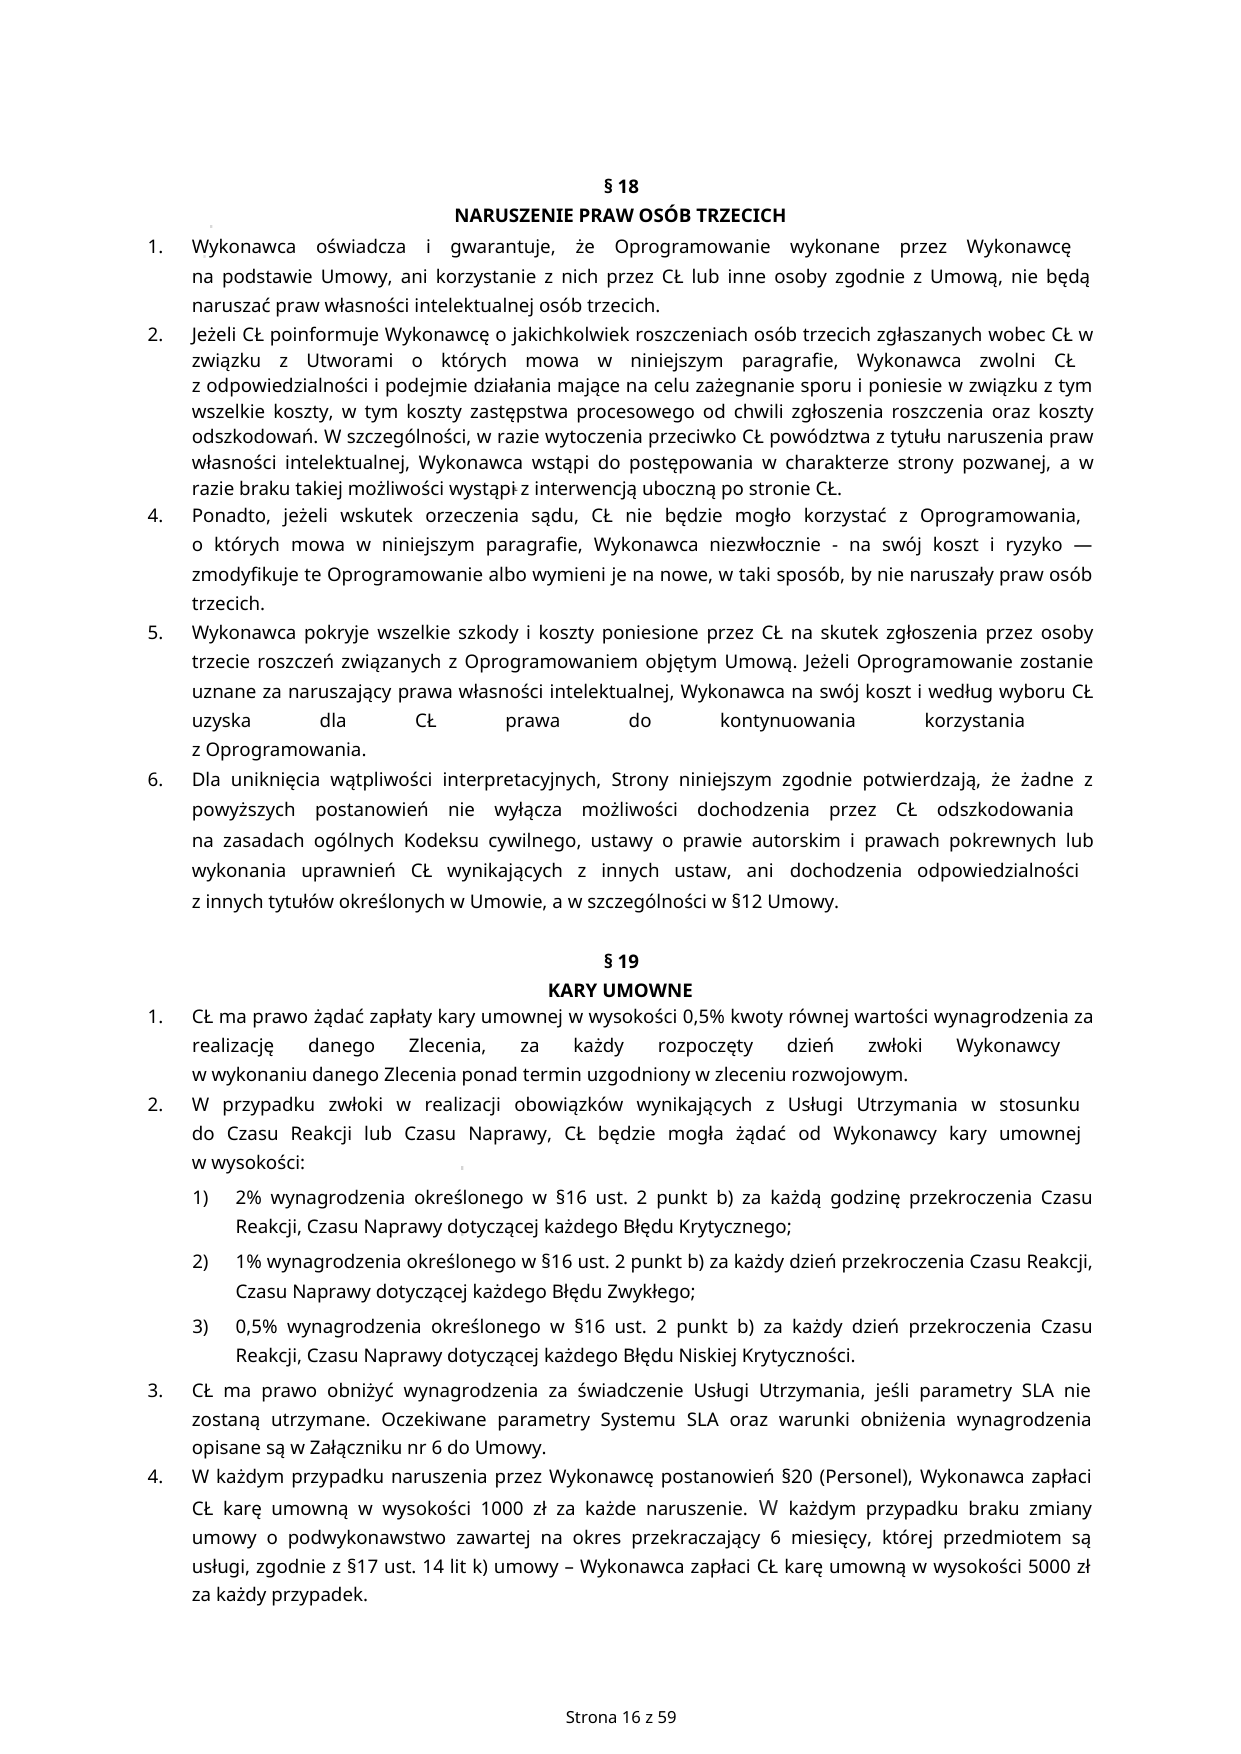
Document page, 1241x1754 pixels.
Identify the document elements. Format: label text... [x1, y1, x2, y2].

list Wykonawca pokryje wszelkie szkody i koszty poniesione przez CŁ na skutek zgłoszenia przez osoby trzecie roszczeń związanych z Oprogramowaniem objętym Umową. Jeżeli Oprogramowanie zostanie uznane za naruszający prawa własności intelektualnej, Wykonawca na swój koszt i według wyboru CŁ uzyska dla CŁ prawa do kontynuowania korzystania z Oprogramowania. [147, 619, 1094, 762]
list 1% wynagrodzenia określonego w §16 ust. 2 punkt b) za każdy dzień przekroczenia Czasu Reakcji, Czasu Naprawy dotyczącej każdego Błędu Zwykłego; [192, 1249, 1094, 1303]
list W przypadku zwłoki w realizacji obowiązków wynikających z Usługi Utrzymania w stosunku do Czasu Reakcji lub Czasu Naprawy, CŁ będzie mogła żądać od Wykonawcy kary umownej w wysokości: [147, 1091, 1094, 1175]
list CŁ ma prawo obniżyć wynagrodzenia za świadczenie Usługi Utrzymania, jeśli parametry SLA nie zostaną utrzymane. Oczekiwane parametry Systemu SLA oraz warunki obniżenia wynagrodzenia opisane są w Załączniku nr 6 do Umowy. [147, 1377, 1092, 1460]
list Wykonawca oświadcza i gwarantuje, że Oprogramowanie wykonane przez Wykonawcę na podstawie Umowy, ani korzystanie z nich przez CŁ lub inne osoby zgodnie z Umową, nie będą naruszać praw własności intelektualnej osób trzecich. [147, 234, 1092, 318]
list W każdym przypadku naruszenia przez Wykonawcę postanowień §20 (Personel), Wykonawca zapłaci CŁ karę umowną w wysokości 1000 zł za każde naruszenie. W każdym przypadku braku zmiany umowy o podwykonawstwo zawartej na okres przekraczający 6 miesięcy, której przedmiotem są usługi, zgodnie z §17 ust. 14 lit k) umowy – Wykonawca zapłaci CŁ karę umowną w wysokości 5000 zł za każdy przypadek. [147, 1463, 1092, 1607]
list 0,5% wynagrodzenia określonego w §16 ust. 2 punkt b) za każdy dzień przekroczenia Czasu Reakcji, Czasu Naprawy dotyczącej każdego Błędu Niskiej Krytyczności. [192, 1313, 1094, 1368]
text KARY UMOWNE [147, 977, 1093, 1003]
list Jeżeli CŁ poinformuje Wykonawcę o jakichkolwiek roszczeniach osób trzecich zgłaszanych wobec CŁ w związku z Utworami o których mowa w niniejszym paragrafie, Wykonawca zwolni CŁ z odpowiedzialności i podejmie działania mające na celu zażegnanie sporu i poniesie w związku z tym wszelkie koszty, w tym koszty zastępstwa procesowego od chwili zgłoszenia roszczenia oraz koszty odszkodowań. W szczególności, w razie wytoczenia przeciwko CŁ powództwa z tytułu naruszenia praw własności intelektualnej, Wykonawca wstąpi do postępowania w charakterze strony pozwanej, a w razie braku takiej możliwości wystąpi z interwencją uboczną po stronie CŁ. [147, 322, 1094, 500]
list Dla uniknięcia wątpliwości interpretacyjnych, Strony niniejszym zgodnie potwierdzają, że żadne z powyższych postanowień nie wyłącza możliwości dochodzenia przez CŁ odszkodowania na zasadach ogólnych Kodeksu cywilnego, ustawy o prawie autorskim i prawach pokrewnych lub wykonania uprawnień CŁ wynikających z innych ustaw, ani dochodzenia odpowiedzialności z innych tytułów określonych w Umowie, a w szczególności w §12 Umowy. [147, 766, 1094, 914]
list Ponadto, jeżeli wskutek orzeczenia sądu, CŁ nie będzie mogło korzystać z Oprogramowania, o których mowa w niniejszym paragrafie, Wykonawca niezwłocznie - na swój koszt i ryzyko — zmodyfikuje te Oprogramowanie albo wymieni je na nowe, w taki sposób, by nie naruszały praw osób trzecich. [147, 502, 1094, 616]
list CŁ ma prawo żądać zapłaty kary umownej w wysokości 0,5% kwoty równej wartości wynagrodzenia za realizację danego Zlecenia, za każdy rozpoczęty dzień zwłoki Wykonawcy w wykonaniu danego Zlecenia ponad termin uzgodniony w zleceniu rozwojowym. [147, 1003, 1094, 1087]
list 2% wynagrodzenia określonego w §16 ust. 2 punkt b) za każdą godzinę przekroczenia Czasu Reakcji, Czasu Naprawy dotyczącej każdego Błędu Krytycznego; [192, 1184, 1094, 1239]
text NARUSZENIE PRAW OSÓB TRZECICH [147, 202, 1093, 228]
text § 18 [147, 173, 1095, 198]
text § 19 [147, 948, 1095, 973]
